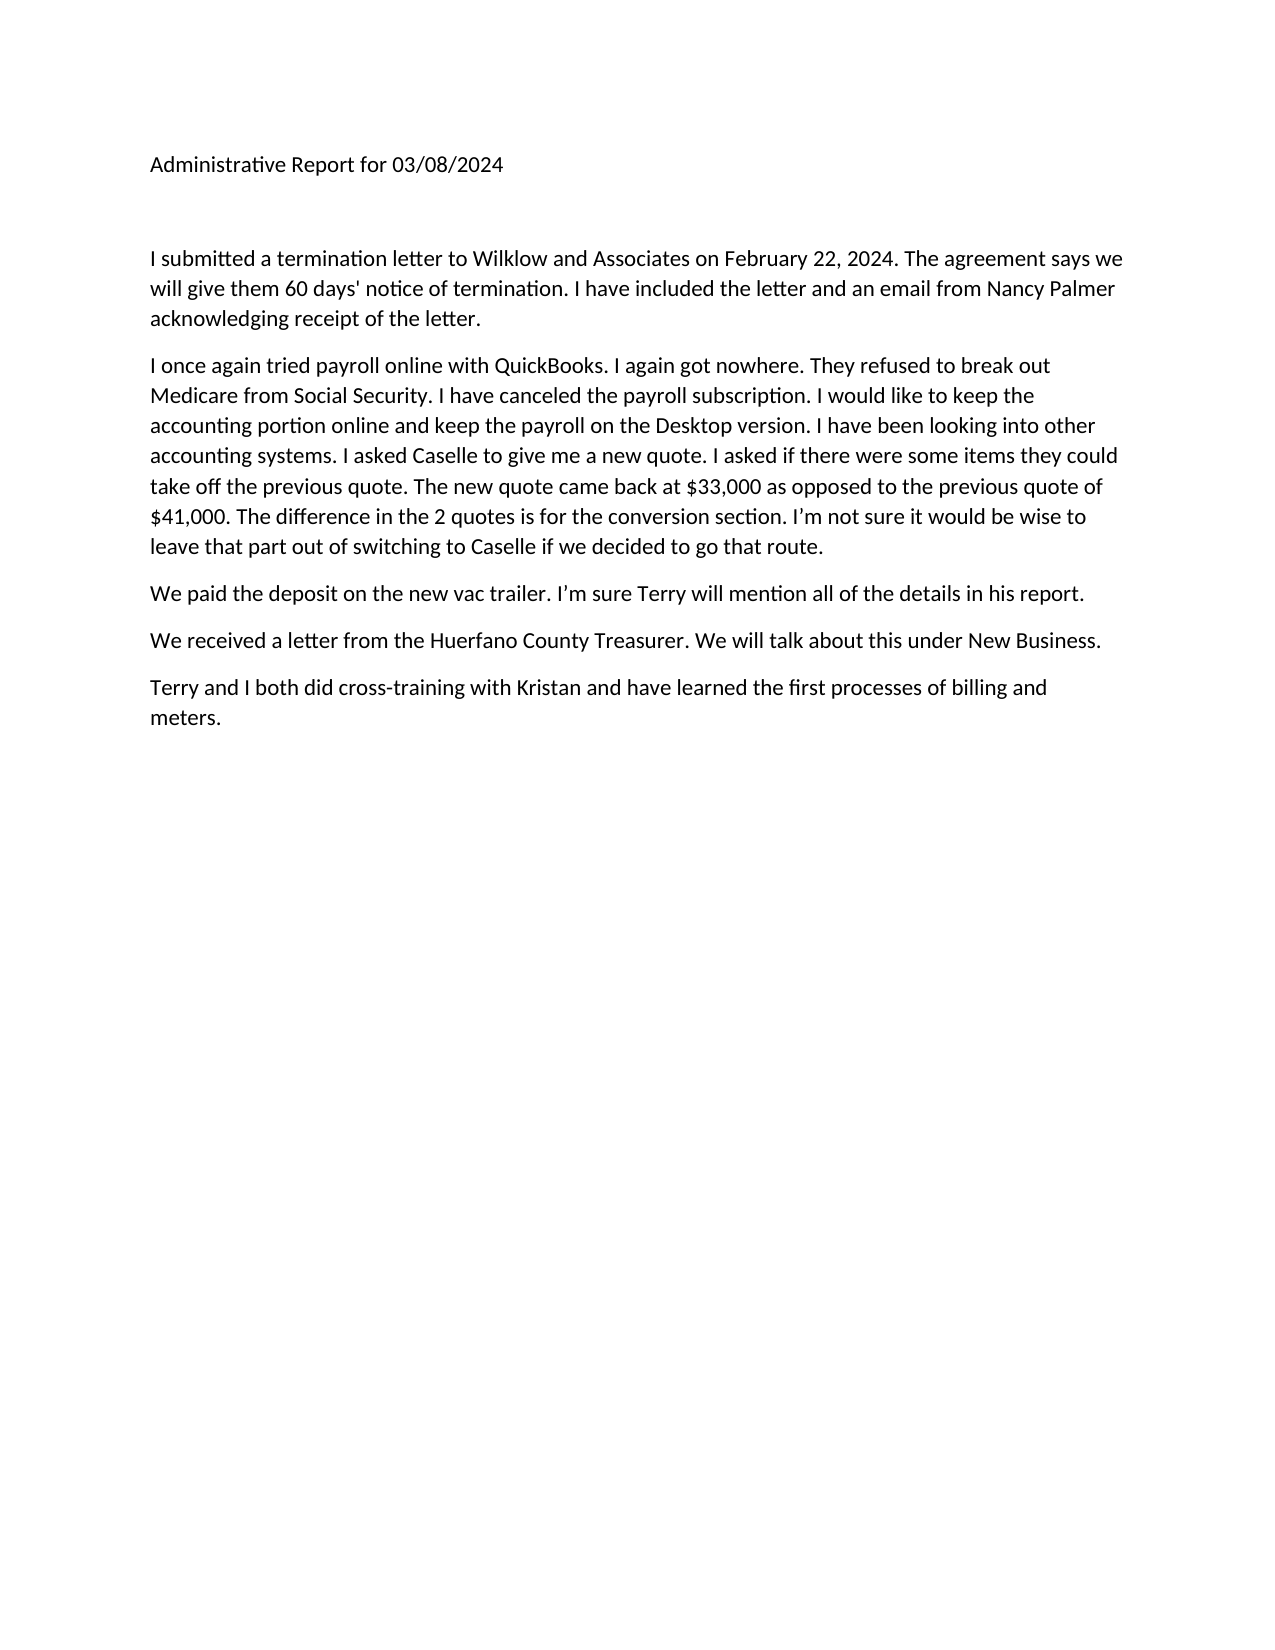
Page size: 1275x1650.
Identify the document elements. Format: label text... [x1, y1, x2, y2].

text Terry and I both did cross-training with Kristan and have learned the first processes of billing and meters. [150, 673, 1125, 731]
text I submitted a termination letter to Wilklow and Associates on February 22, 2024. The agreement says we will give them 60 days' notice of termination. I have included the letter and an email from Nancy Palmer acknowledging receipt of the letter. [150, 244, 1125, 332]
text I once again tried payroll online with QuickBooks. I again got nowhere. They refused to break out Medicare from Social Security. I have canceled the payroll subscription. I would like to keep the accounting portion online and keep the payroll on the Desktop version. I have been looking into other accounting systems. I asked Caselle to give me a new quote. I asked if there were some items they could take off the previous quote. The new quote came back at $33,000 as opposed to the previous quote of $41,000. The difference in the 2 quotes is for the conversion section. I’m not sure it would be wise to leave that part out of switching to Caselle if we decided to go that route. [150, 351, 1125, 560]
text We paid the deposit on the new vac trailer. I’m sure Terry will mention all of the details in his report. [150, 579, 1125, 607]
text Administrative Report for 03/08/2024 [150, 150, 1125, 178]
text We received a letter from the Huerfano County Treasurer. We will talk about this under New Business. [150, 626, 1125, 654]
